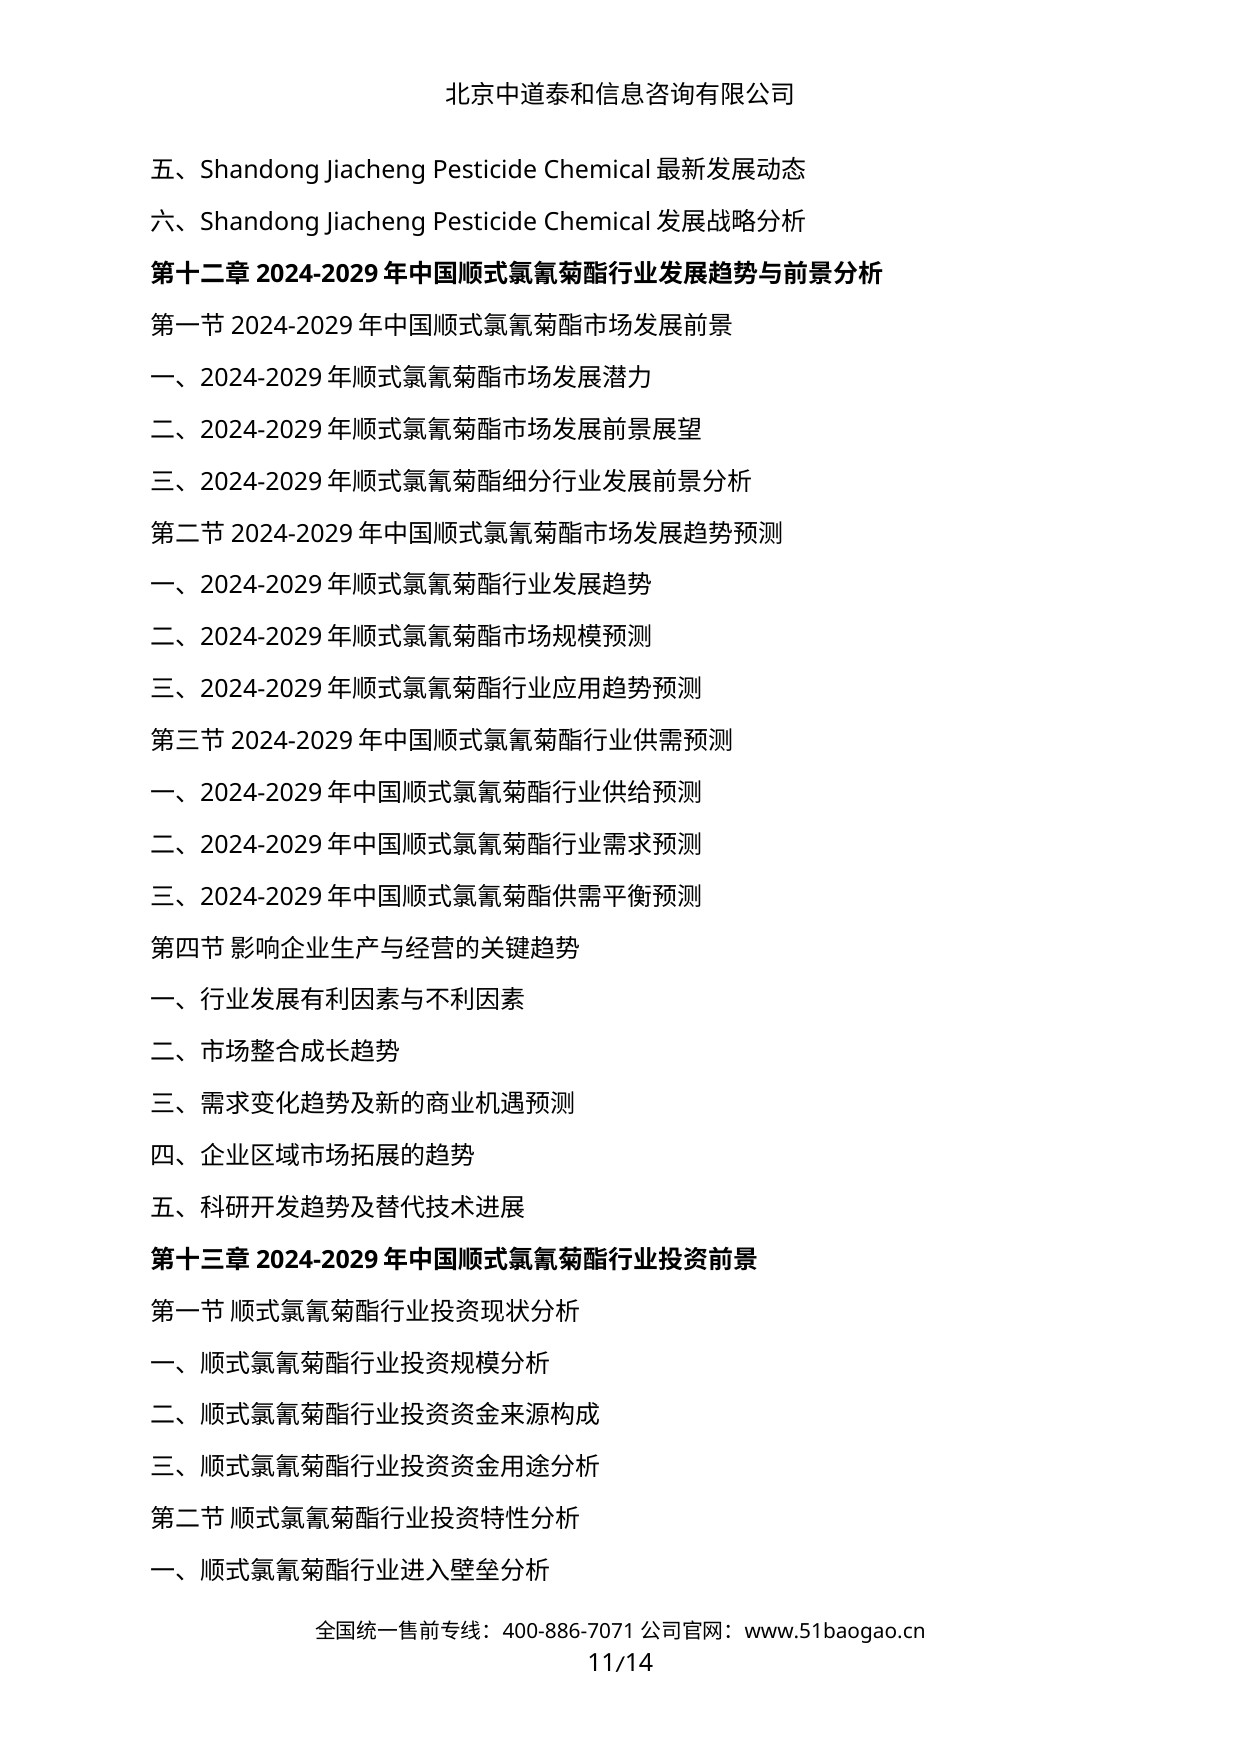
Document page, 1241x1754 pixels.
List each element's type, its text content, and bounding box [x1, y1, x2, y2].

text 二、顺式氯氰菊酯行业投资资金来源构成 [150, 1395, 1090, 1431]
text 第一节 顺式氯氰菊酯行业投资现状分析 [150, 1291, 1090, 1327]
text 一、2024-2029年顺式氯氰菊酯行业发展趋势 [150, 565, 1090, 601]
text 第十三章 2024-2029年中国顺式氯氰菊酯行业投资前景 [150, 1239, 1090, 1276]
text 五、Shandong Jiacheng Pesticide Chemical最新发展动态 [150, 150, 1090, 186]
text 三、2024-2029年顺式氯氰菊酯行业应用趋势预测 [150, 669, 1090, 705]
text 第四节 影响企业生产与经营的关键趋势 [150, 928, 1090, 964]
text 三、2024-2029年中国顺式氯氰菊酯供需平衡预测 [150, 876, 1090, 912]
text 第一节 2024-2029年中国顺式氯氰菊酯市场发展前景 [150, 306, 1090, 342]
text 第三节 2024-2029年中国顺式氯氰菊酯行业供需预测 [150, 721, 1090, 757]
text 六、Shandong Jiacheng Pesticide Chemical发展战略分析 [150, 202, 1090, 238]
text 二、2024-2029年顺式氯氰菊酯市场规模预测 [150, 617, 1090, 653]
text 第二节 2024-2029年中国顺式氯氰菊酯市场发展趋势预测 [150, 513, 1090, 549]
text 第二节 顺式氯氰菊酯行业投资特性分析 [150, 1499, 1090, 1535]
text 一、2024-2029年中国顺式氯氰菊酯行业供给预测 [150, 772, 1090, 809]
text 二、2024-2029年顺式氯氰菊酯市场发展前景展望 [150, 409, 1090, 446]
text 三、顺式氯氰菊酯行业投资资金用途分析 [150, 1447, 1090, 1483]
text 二、市场整合成长趋势 [150, 1032, 1090, 1068]
text 五、科研开发趋势及替代技术进展 [150, 1187, 1090, 1224]
text 四、企业区域市场拓展的趋势 [150, 1136, 1090, 1172]
text 一、行业发展有利因素与不利因素 [150, 980, 1090, 1016]
text 第十二章 2024-2029年中国顺式氯氰菊酯行业发展趋势与前景分析 [150, 254, 1090, 290]
text 一、顺式氯氰菊酯行业投资规模分析 [150, 1343, 1090, 1379]
text 一、顺式氯氰菊酯行业进入壁垒分析 [150, 1551, 1090, 1587]
text 三、需求变化趋势及新的商业机遇预测 [150, 1084, 1090, 1120]
text 一、2024-2029年顺式氯氰菊酯市场发展潜力 [150, 357, 1090, 394]
text 二、2024-2029年中国顺式氯氰菊酯行业需求预测 [150, 824, 1090, 861]
text 三、2024-2029年顺式氯氰菊酯细分行业发展前景分析 [150, 461, 1090, 497]
